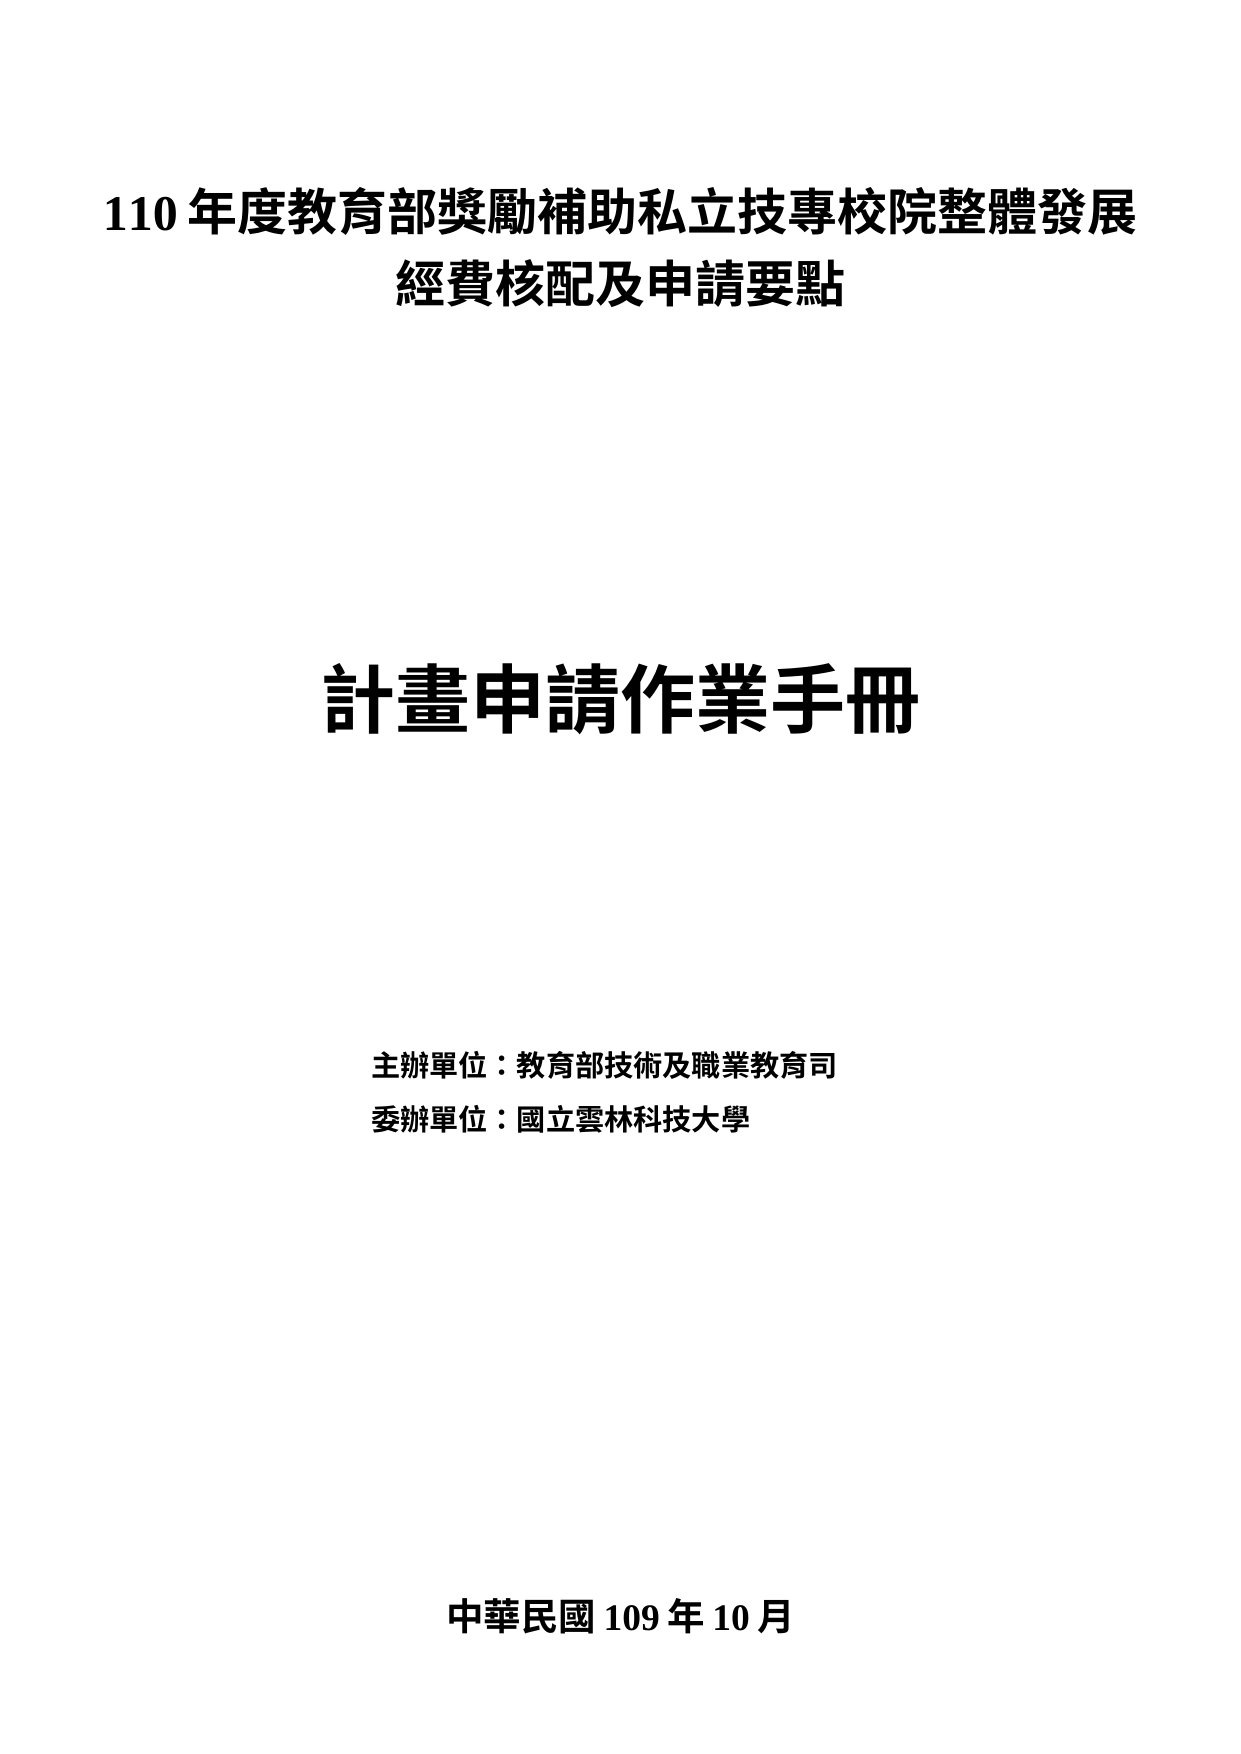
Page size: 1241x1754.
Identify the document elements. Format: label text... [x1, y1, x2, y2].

text 110年度教育部獎勵補助私立技專校院整體發展經費核配及申請要點 [89, 172, 1152, 317]
text 計畫申請作業手冊 [89, 641, 1152, 749]
text 主辦單位：教育部技術及職業教育司 [283, 1042, 1152, 1084]
text 委辦單位：國立雲林科技大學 [283, 1097, 1152, 1139]
text 中華民國109年10月 [89, 1577, 1152, 1652]
